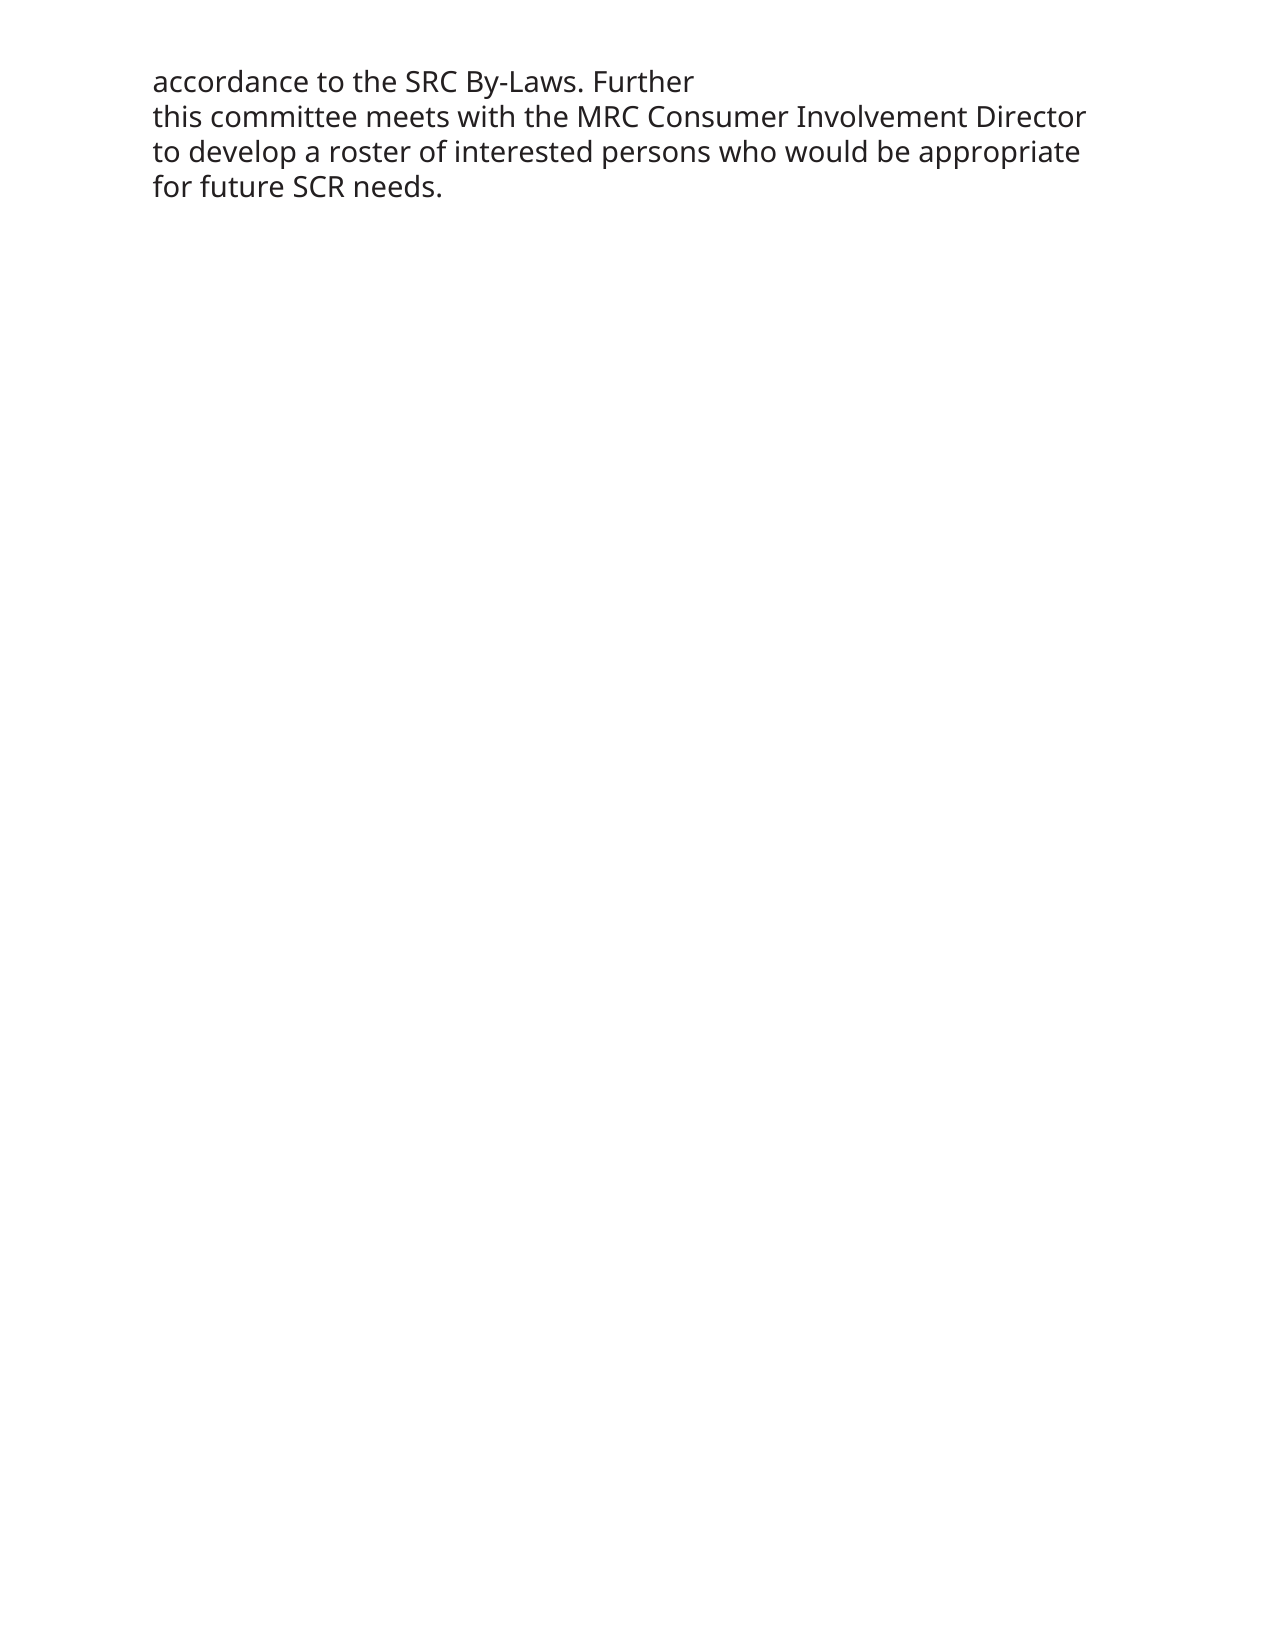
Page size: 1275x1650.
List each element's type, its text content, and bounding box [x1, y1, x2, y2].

text this committee meets with the MRC Consumer Involvement Director to develop a roster of interested persons who would be appropriate for future SCR needs. [152, 99, 1116, 204]
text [152, 64, 1120, 99]
